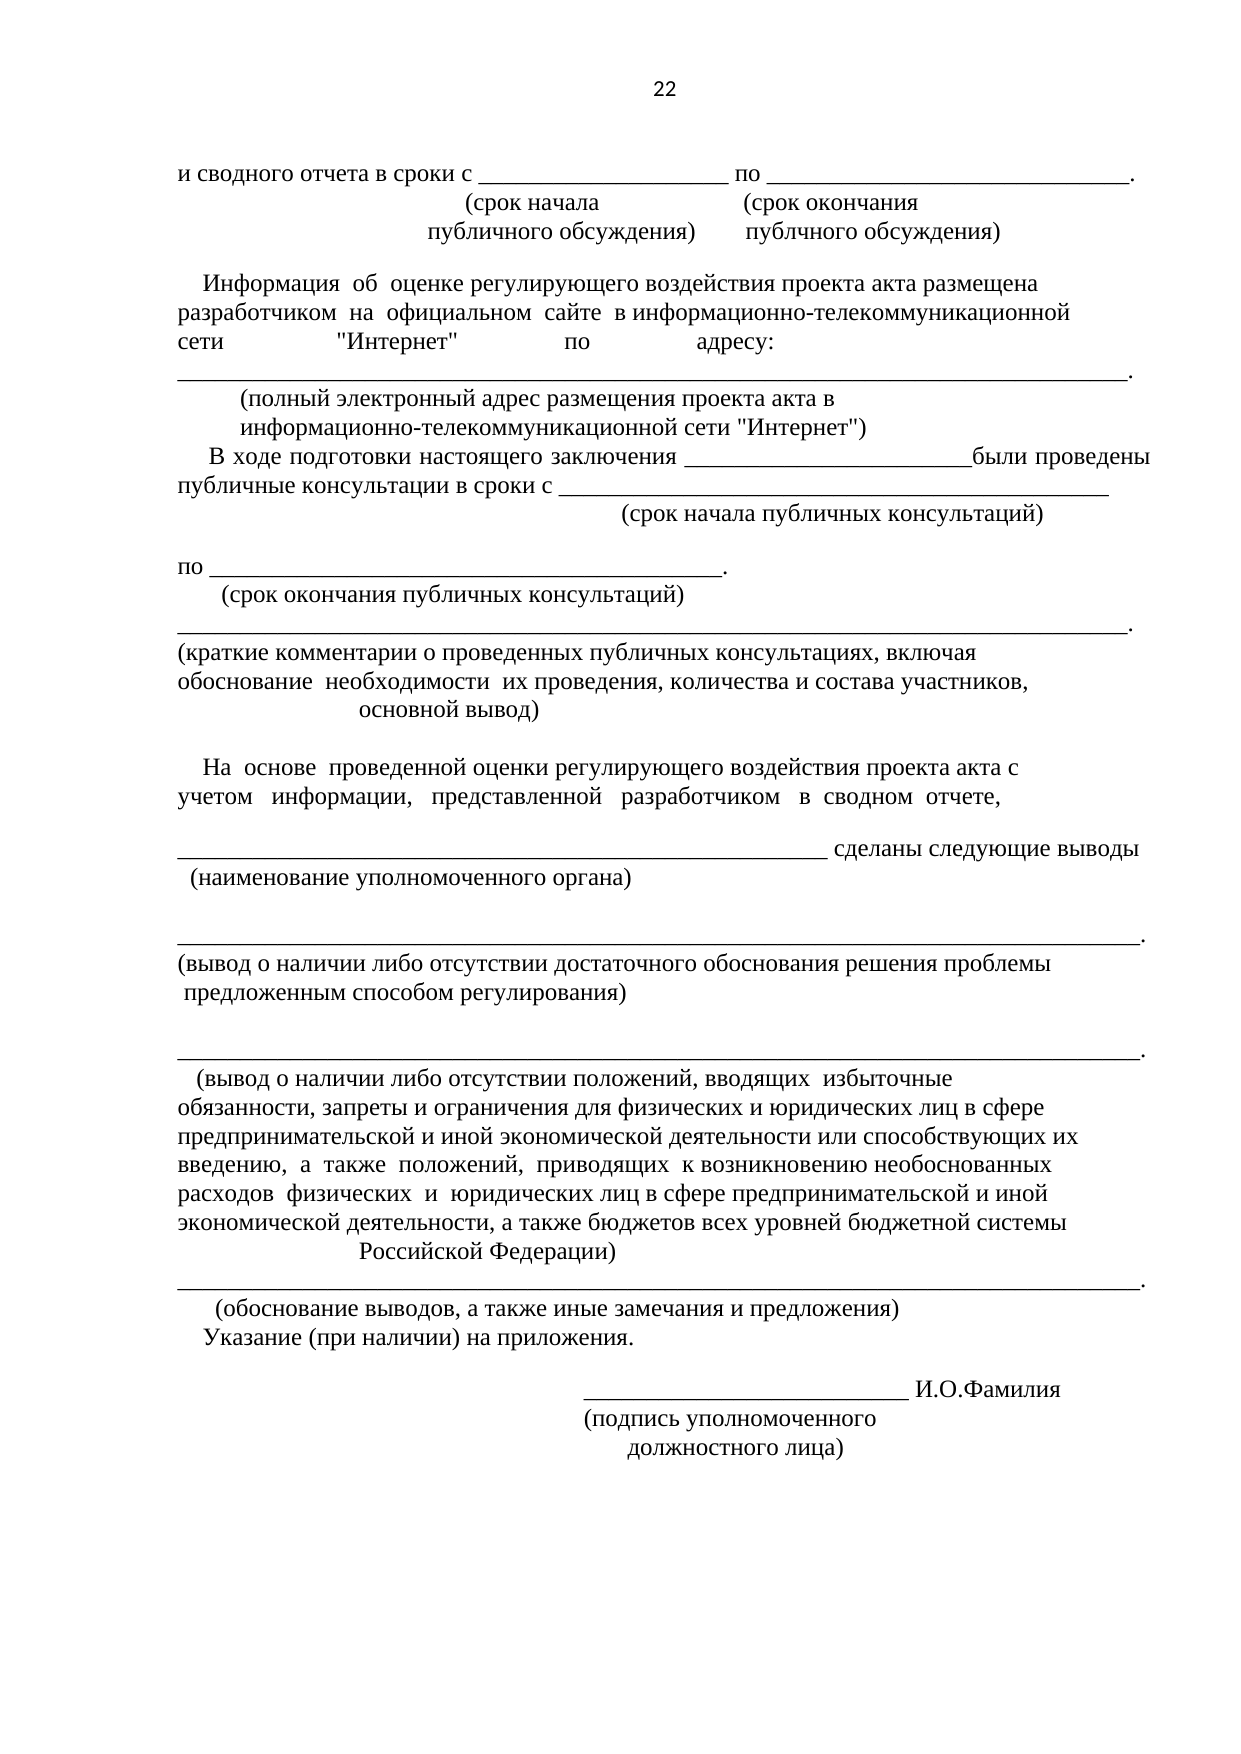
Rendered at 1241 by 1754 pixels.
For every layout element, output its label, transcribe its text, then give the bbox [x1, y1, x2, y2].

text разработчиком на официальном сайте в информационно-телекоммуникационной [177, 297, 1152, 326]
text информационно-телекоммуникационной сети "Интернет") [177, 412, 1152, 441]
text введению, а также положений, приводящих к возникновению необоснованных [177, 1149, 1152, 1178]
text ____________________________________________________ сделаны следующие выводы [177, 833, 1152, 862]
text ____________________________________________________________________________. [177, 355, 1152, 383]
text по _________________________________________. [177, 551, 1152, 579]
text _____________________________________________________________________________. [177, 1034, 1152, 1063]
text учетом информации, представленной разработчиком в сводном отчете, [177, 781, 1152, 809]
text (срок начала (срок окончания [177, 187, 1152, 216]
text Указание (при наличии) на приложения. [177, 1322, 1152, 1351]
text Российской Федерации) [177, 1236, 1152, 1264]
text (краткие комментарии о проведенных публичных консультациях, включая [177, 637, 1152, 666]
text обязанности, запреты и ограничения для физических и юридических лиц в сфере [177, 1092, 1152, 1121]
text и сводного отчета в сроки с ____________________ по _____________________________. [177, 158, 1152, 187]
text (срок окончания публичных консультаций) [177, 579, 1152, 608]
text публичного обсуждения) публчного обсуждения) [177, 216, 1152, 245]
text расходов физических и юридических лиц в сфере предпринимательской и иной [177, 1178, 1152, 1207]
text __________________________ И.О.Фамилия [177, 1374, 1152, 1403]
text сети "Интернет" по адресу: [177, 326, 1152, 355]
text (подпись уполномоченного [177, 1403, 1152, 1432]
text предложенным способом регулирования) [177, 977, 1152, 1006]
text предпринимательской и иной экономической деятельности или способствующих их [177, 1121, 1152, 1149]
text _____________________________________________________________________________. [177, 919, 1152, 948]
text (срок начала публичных консультаций) [177, 498, 1152, 527]
text (вывод о наличии либо отсутствии достаточного обоснования решения проблемы [177, 948, 1152, 977]
text В ходе подготовки настоящего заключения _______________________были проведены публичные консультации в сроки с ____________________________________________ [177, 441, 1152, 498]
text (вывод о наличии либо отсутствии положений, вводящих избыточные [177, 1063, 1152, 1092]
text ____________________________________________________________________________. [177, 608, 1152, 637]
text _____________________________________________________________________________. [177, 1264, 1152, 1293]
text экономической деятельности, а также бюджетов всех уровней бюджетной системы [177, 1207, 1152, 1236]
text На основе проведенной оценки регулирующего воздействия проекта акта с [177, 752, 1152, 781]
text (обоснование выводов, а также иные замечания и предложения) [177, 1293, 1152, 1322]
text (наименование уполномоченного органа) [177, 862, 1152, 891]
text (полный электронный адрес размещения проекта акта в [177, 383, 1152, 412]
text должностного лица) [177, 1432, 1152, 1461]
text Информация об оценке регулирующего воздействия проекта акта размещена [177, 268, 1152, 297]
text основной вывод) [177, 694, 1152, 723]
text обоснование необходимости их проведения, количества и состава участников, [177, 666, 1152, 694]
